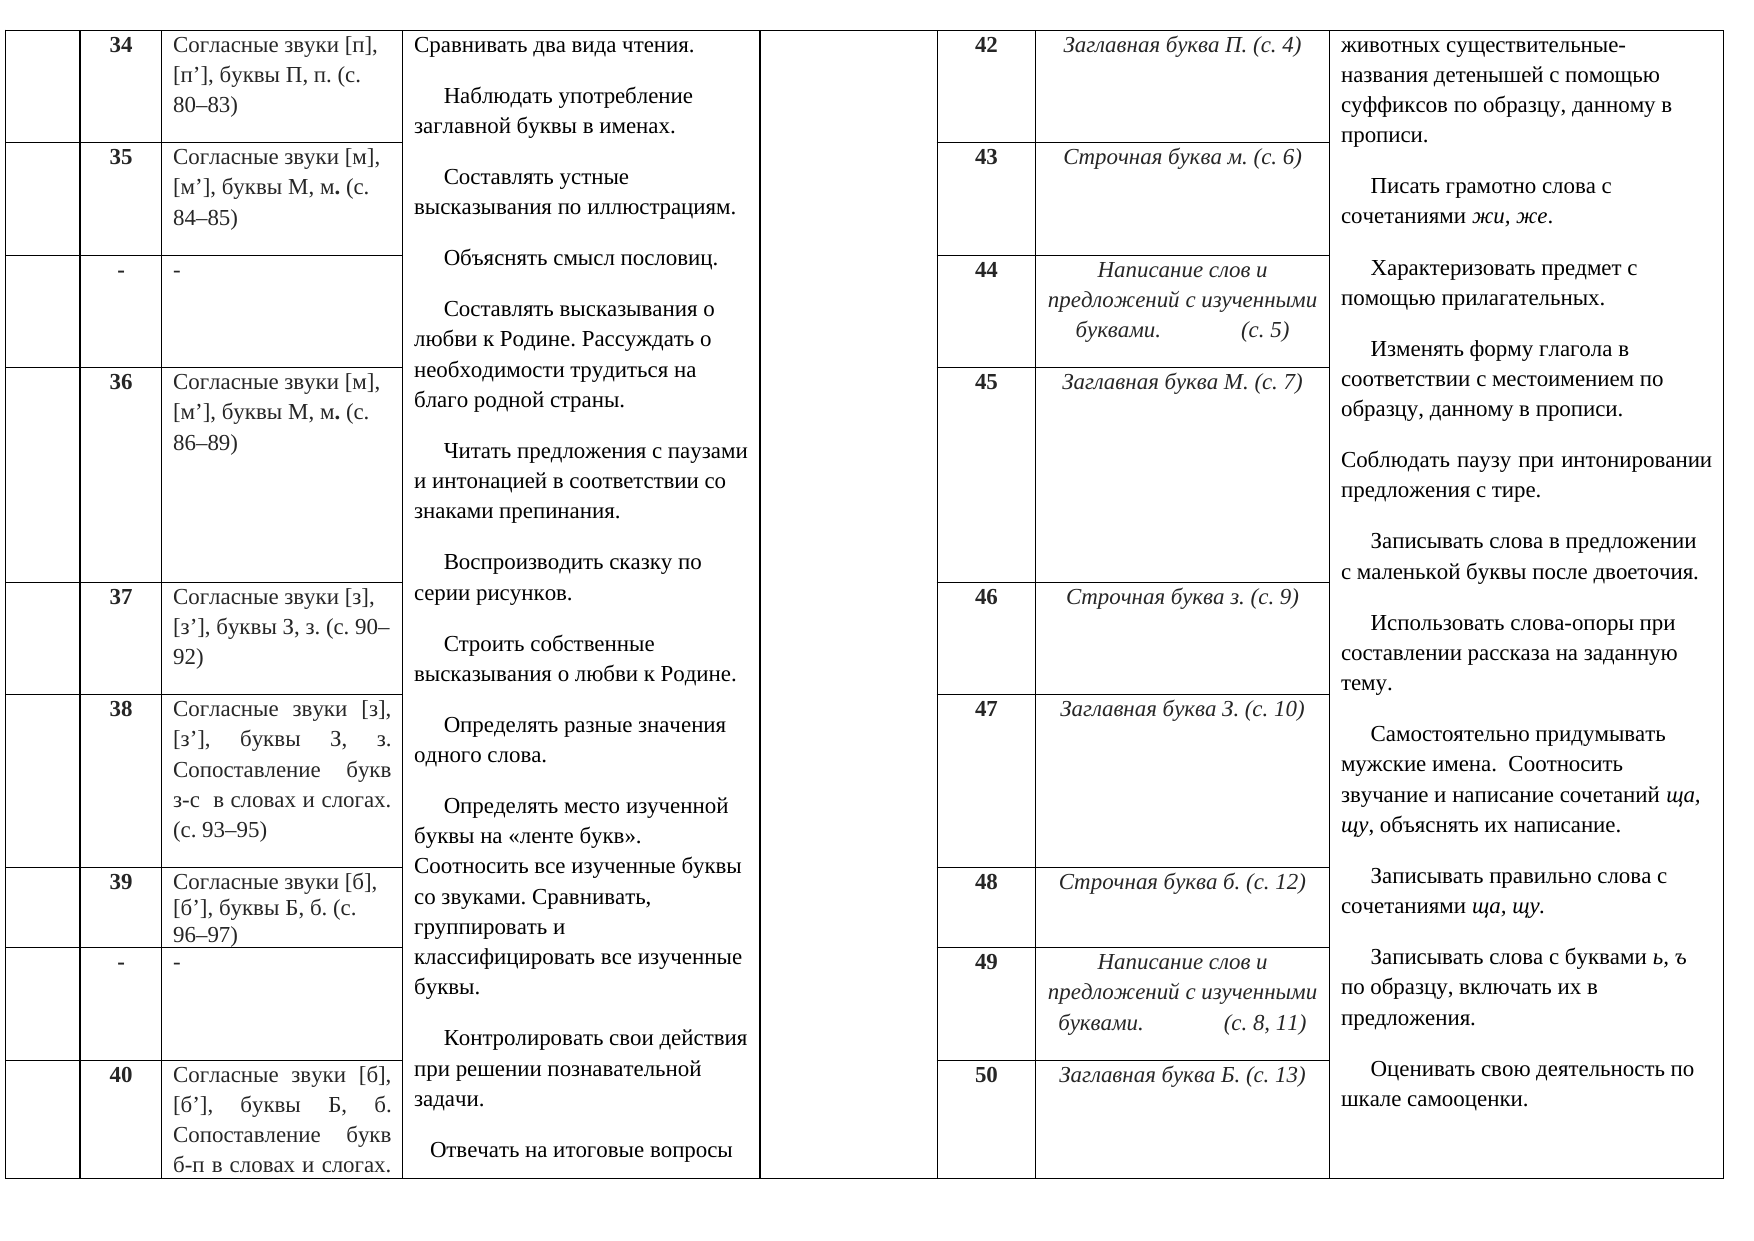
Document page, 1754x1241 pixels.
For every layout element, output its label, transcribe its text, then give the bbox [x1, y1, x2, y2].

table_cell [6, 695, 79, 867]
table_cell 35 [81, 143, 161, 254]
table_cell Заглавная буква М. (с. 7) [1036, 368, 1329, 582]
table_cell 36 [81, 368, 161, 582]
table_cell 43 [938, 143, 1035, 254]
table_cell [6, 143, 79, 254]
table_cell 37 [81, 583, 161, 694]
table_cell Строчная буква б. (с. 12) [1036, 868, 1329, 947]
table_cell 42 [938, 31, 1035, 142]
table_cell Согласные звуки [з], [з’], буквы З, з. (с. 90–92) [162, 583, 402, 694]
table_cell 39 [81, 868, 161, 947]
table_cell 38 [81, 695, 161, 867]
table_cell - [81, 948, 161, 1060]
table_cell Строчная буква з. (с. 9) [1036, 583, 1329, 694]
table_cell 40 [81, 1061, 161, 1178]
table_cell 45 [938, 368, 1035, 582]
table_cell Заглавная буква З. (с. 10) [1036, 695, 1329, 867]
table_cell Согласные звуки [м], [м’], буквы М, м. (с. 86–89) [162, 368, 402, 582]
table_cell - [162, 256, 402, 367]
table_cell [6, 368, 79, 582]
table_cell [6, 1061, 79, 1178]
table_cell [162, 1061, 402, 1178]
table_cell [6, 948, 79, 1060]
table_cell - [162, 948, 402, 1060]
table_cell 34 [81, 31, 161, 142]
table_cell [1036, 1061, 1329, 1178]
table_cell Согласные звуки [з], [з’], буквы З, з. Сопоставление букв з-с в словах и слогах. (с. 93–95) [162, 695, 402, 867]
table_cell Написание слов и предложений с изученными буквами. (с. 5) [1036, 256, 1329, 367]
table_cell Строчная буква м. (с. 6) [1036, 143, 1329, 254]
table_cell Согласные звуки [м], [м’], буквы М, м. (с. 84–85) [162, 143, 402, 254]
table_cell Заглавная буква П. (с. 4) [1036, 31, 1329, 142]
table_cell [6, 31, 79, 142]
table_cell Согласные звуки [б], [б’], буквы Б, б. (с. 96–97) [162, 868, 402, 947]
table_cell [6, 256, 79, 367]
table_cell 47 [938, 695, 1035, 867]
table_cell [6, 868, 79, 947]
table_cell 46 [938, 583, 1035, 694]
table_cell 44 [938, 256, 1035, 367]
table_cell 49 [938, 948, 1035, 1060]
table_cell Написание слов и предложений с изученными буквами. (с. 8, 11) [1036, 948, 1329, 1060]
table_cell 50 [938, 1061, 1035, 1178]
table_cell [6, 583, 79, 694]
table_cell 48 [938, 868, 1035, 947]
table_cell - [81, 256, 161, 367]
table_cell Согласные звуки [п], [п’], буквы П, п. (с. 80–83) [162, 31, 402, 142]
